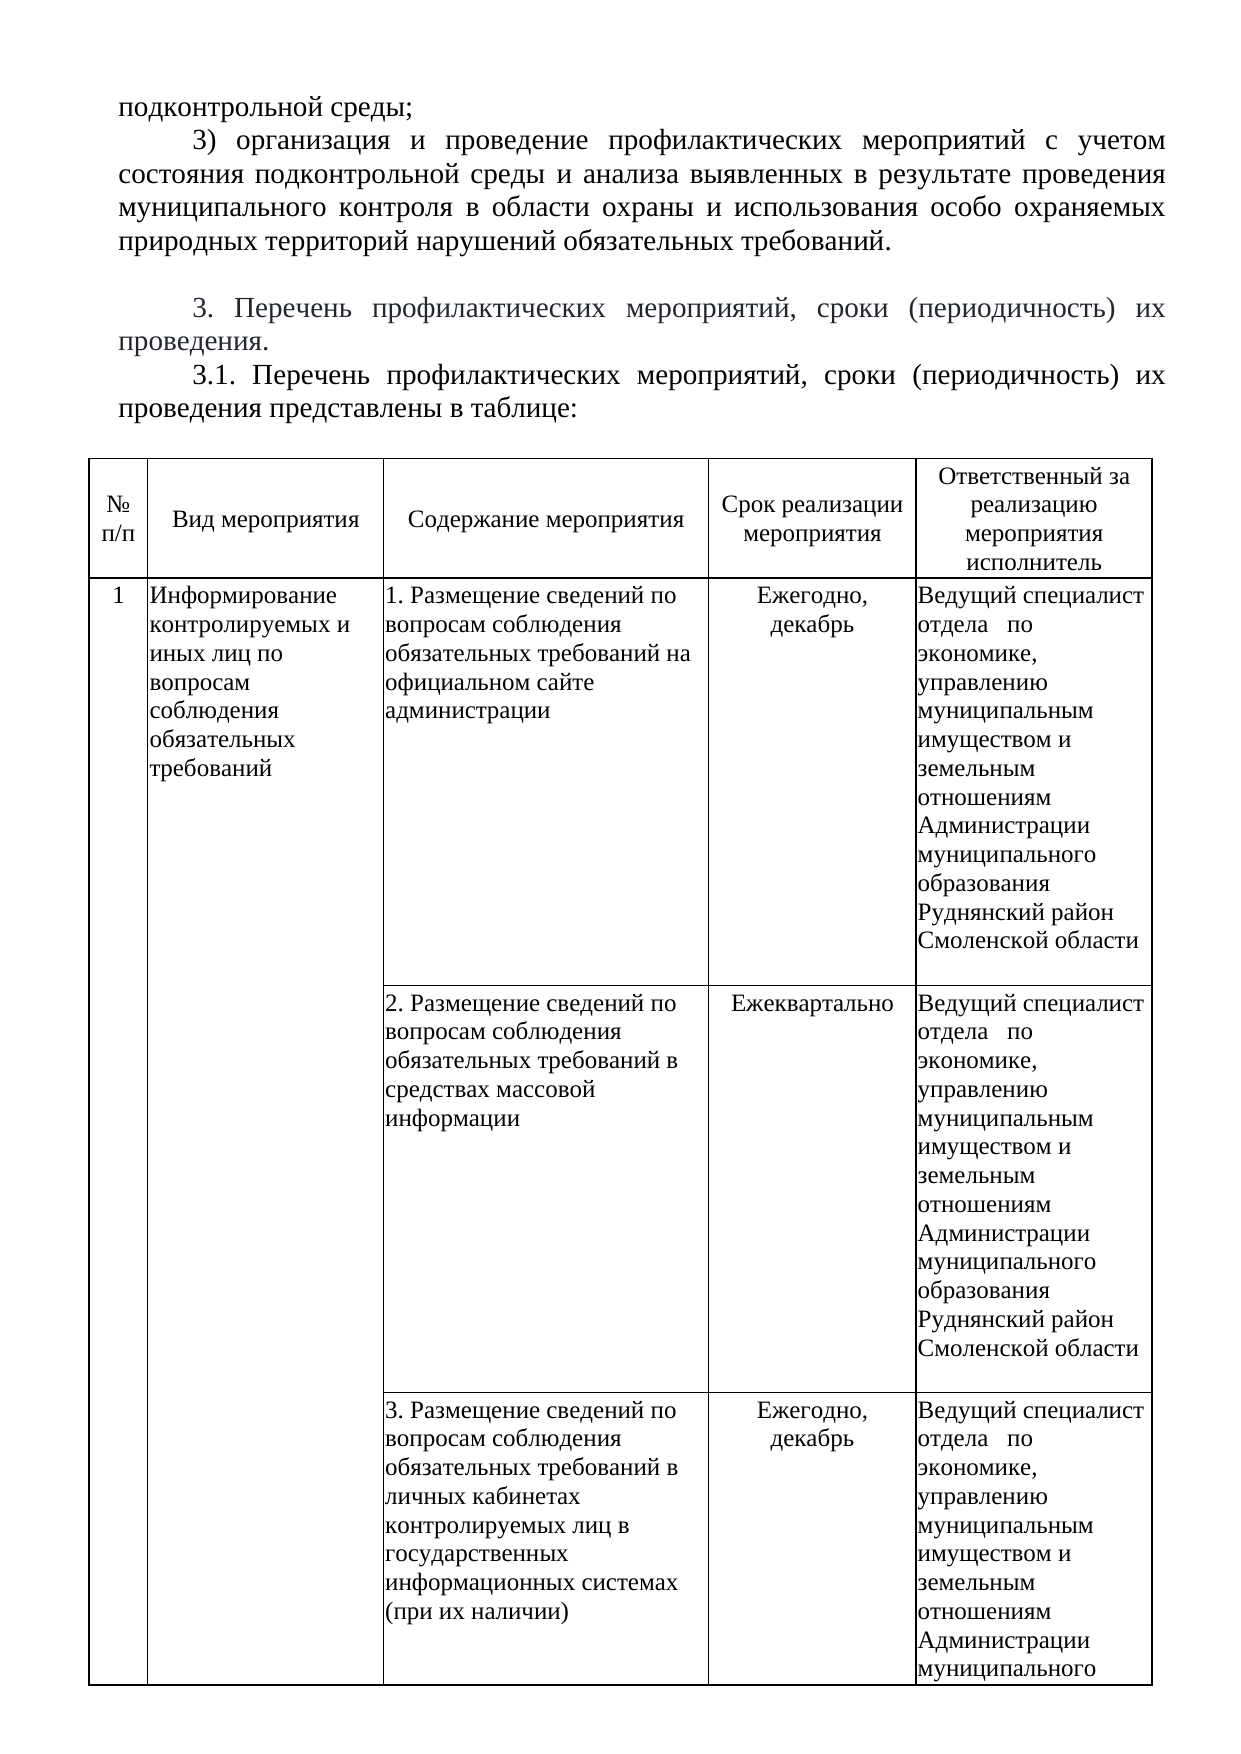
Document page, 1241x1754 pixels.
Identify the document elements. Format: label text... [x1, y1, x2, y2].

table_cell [384, 1393, 708, 1684]
table_header Вид мероприятия [148, 459, 383, 577]
table_cell Ежегодно, декабрь [709, 1393, 915, 1684]
table_cell 1. Размещение сведений по вопросам соблюдения обязательных требований на официальном сайте администрации [384, 579, 708, 984]
text 3.1. Перечень профилактических мероприятий, сроки (периодичность) их проведения представлены в таблице: [118, 357, 1166, 424]
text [118, 89, 1166, 122]
table_header № п/п [90, 459, 147, 577]
text 3) организация и проведение профилактических мероприятий с учетом состояния подконтрольной среды и анализа выявленных в результате проведения муниципального контроля в области охраны и использования особо охраняемых природных территорий нарушений обязательных требований. [118, 122, 1166, 256]
table_header Срок реализации мероприятия [709, 459, 915, 577]
table_cell Ежеквартально [709, 986, 915, 1392]
table_cell Ежегодно, декабрь [709, 579, 915, 984]
table_header Содержание мероприятия [384, 459, 708, 577]
text 3. Перечень профилактических мероприятий, сроки (периодичность) их проведения. [118, 290, 1166, 357]
table_cell 1 [90, 579, 147, 1684]
table_cell 2. Размещение сведений по вопросам соблюдения обязательных требований в средствах массовой информации [384, 986, 708, 1392]
table_cell Информирование контролируемых и иных лиц по вопросам соблюдения обязательных требований [148, 579, 383, 1684]
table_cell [917, 1393, 1151, 1684]
table_header Ответственный за реализацию мероприятия исполнитель [917, 459, 1151, 577]
